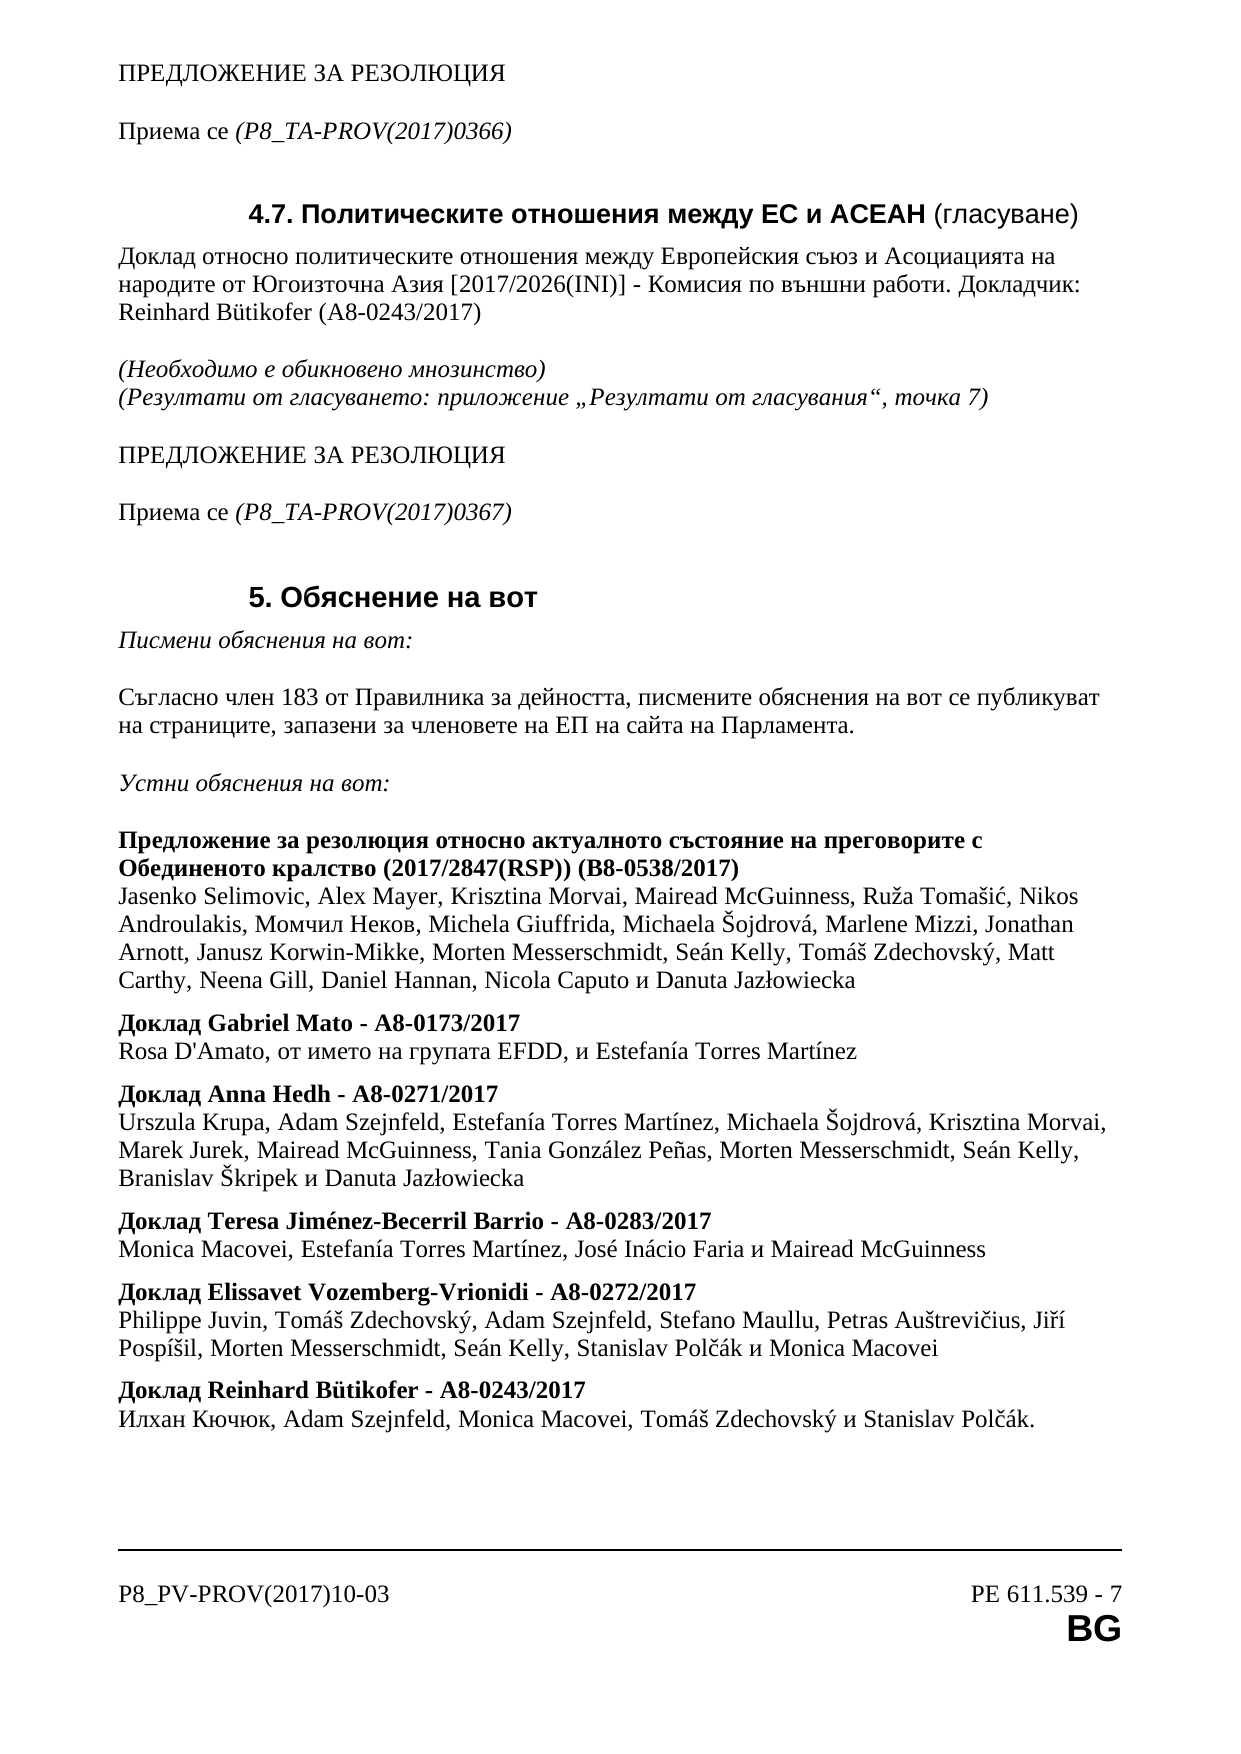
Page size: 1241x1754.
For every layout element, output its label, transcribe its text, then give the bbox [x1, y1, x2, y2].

text Съгласно член 183 от Правилника за дейността, писмените обяснения на вот се публикуват на страниците, запазени за членовете на ЕП на сайта на Парламента. [118, 683, 1122, 739]
text Доклад Gabriel Mato - A8-0173/2017 Rosa D'Amato, от името на групата EFDD, и Estefanía Torres Martínez [118, 1009, 1122, 1065]
text ПРЕДЛОЖЕНИЕ ЗА РЕЗОЛЮЦИЯ [118, 59, 1122, 87]
text Приема се (P8_TA-PROV(2017)0367) [118, 498, 1122, 526]
text Устни обяснения на вот: [118, 769, 1122, 797]
text Приема се (P8_TA-PROV(2017)0366) [118, 117, 1122, 144]
text Доклад Teresa Jiménez-Becerril Barrio - A8-0283/2017 Monica Macovei, Estefanía Torres Martínez, José Inácio Faria и Mairead McGuinness [118, 1207, 1122, 1263]
text Доклад Reinhard Bütikofer - A8-0243/2017 Илхан Кючюк, Adam Szejnfeld, Monica Macovei, Tomáš Zdechovský и Stanislav Polčák. [118, 1376, 1122, 1432]
text ПРЕДЛОЖЕНИЕ ЗА РЕЗОЛЮЦИЯ [118, 441, 1122, 469]
text Писмени обяснения на вот: [118, 626, 1122, 654]
text (Необходимо е обикновено мнозинство) (Резултати от гласуването: приложение „Резултати от гласувания“, точка 7) [118, 355, 1122, 411]
subtitle 5. Обяснениe на вот [118, 581, 1122, 613]
text Доклад относно политическите отношения между Европейския съюз и Асоциацията на народите от Югоизточна Азия [2017/2026(INI)] - Комисия по външни работи. Докладчик: Reinhard Bütikofer (A8-0243/2017) [118, 242, 1122, 326]
text Доклад Elissavet Vozemberg-Vrionidi - A8-0272/2017 Philippe Juvin, Tomáš Zdechovský, Adam Szejnfeld, Stefano Maullu, Petras Auštrevičius, Jiří Pospíšil, Morten Messerschmidt, Seán Kelly, Stanislav Polčák и Monica Macovei [118, 1278, 1122, 1362]
subtitle 4.7. Политическите отношения между ЕС и АСЕАН (гласуване) [118, 199, 1122, 229]
text Доклад Anna Hedh - A8-0271/2017 Urszula Krupa, Adam Szejnfeld, Estefanía Torres Martínez, Michaela Šojdrová, Krisztina Morvai, Marek Jurek, Mairead McGuinness, Tania González Peñas, Morten Messerschmidt, Seán Kelly, Branislav Škripek и Danuta Jazłowiecka [118, 1080, 1122, 1192]
text Предложение за резолюция относно актуалното състояние на преговорите с Обединеното кралство (2017/2847(RSP)) (B8-0538/2017) Jasenko Selimovic, Alex Mayer, Krisztina Morvai, Mairead McGuinness, Ruža Tomašić, Nikos Androulakis, Момчил Неков, Michela Giuffrida, Michaela Šojdrová, Marlene Mizzi, Jonathan Arnott, Janusz Korwin-Mikke, Morten Messerschmidt, Seán Kelly, Tomáš Zdechovský, Matt Carthy, Neena Gill, Daniel Hannan, Nicola Caputo и Danuta Jazłowiecka [118, 826, 1122, 994]
